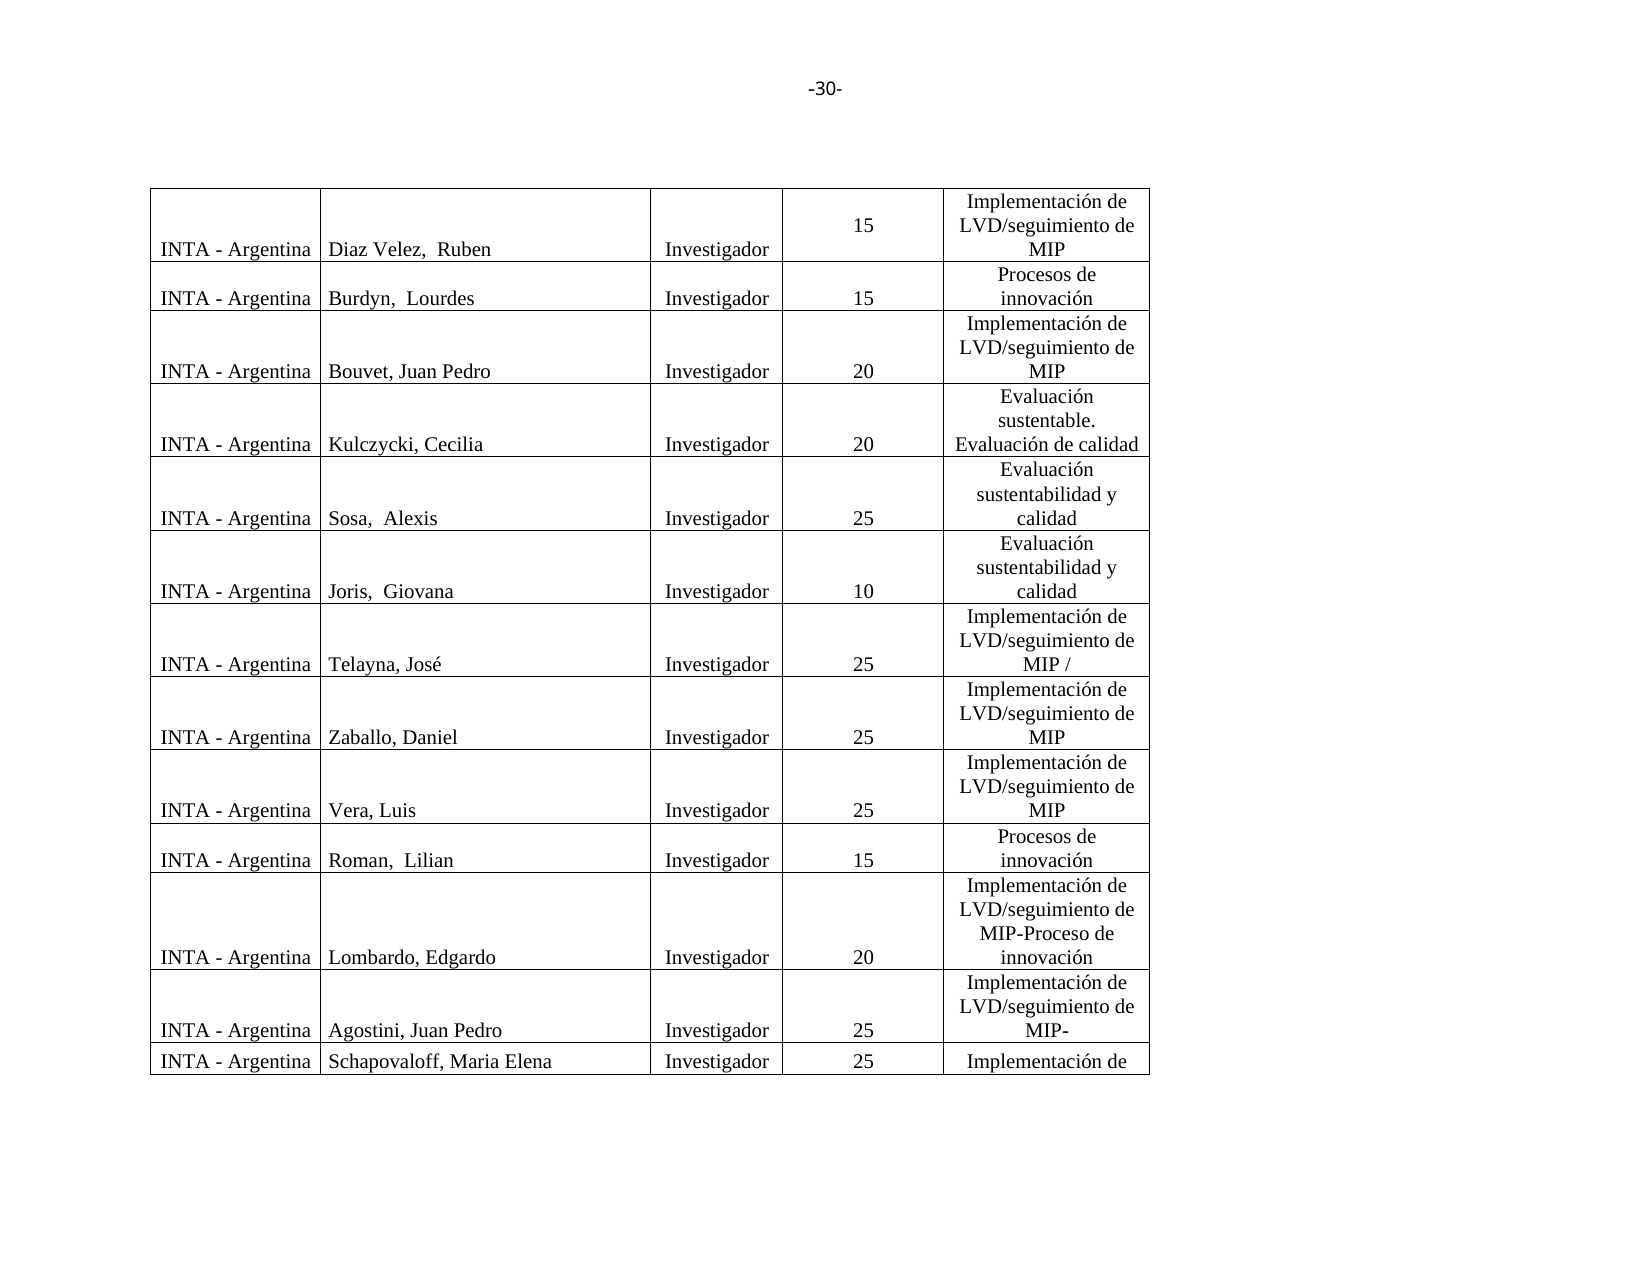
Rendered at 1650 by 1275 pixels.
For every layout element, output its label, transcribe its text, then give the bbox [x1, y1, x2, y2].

table_cell Evaluación sustentable. Evaluación de calidad [944, 384, 1149, 456]
table_cell 20 [783, 311, 943, 383]
table_cell INTA - Argentina [151, 824, 320, 872]
table_cell INTA - Argentina [151, 311, 320, 383]
table_cell INTA - Argentina [151, 457, 320, 529]
table_cell Implementación de LVD/seguimiento de MIP [944, 677, 1149, 749]
table_cell INTA - Argentina [151, 384, 320, 456]
table_cell Diaz Velez, Ruben [321, 189, 650, 261]
table_cell Investigador [651, 457, 782, 529]
table_cell 15 [783, 824, 943, 872]
table_cell Bouvet, Juan Pedro [321, 311, 650, 383]
table_cell Sosa, Alexis [321, 457, 650, 529]
table_cell Implementación de LVD/seguimiento de MIP / [944, 604, 1149, 676]
table_cell Lombardo, Edgardo [321, 873, 650, 969]
table_cell Implementación de LVD/seguimiento de MIP-Proceso de innovación [944, 873, 1149, 969]
table_cell Roman, Lilian [321, 824, 650, 872]
table_cell Burdyn, Lourdes [321, 262, 650, 310]
table_cell Investigador [651, 970, 782, 1042]
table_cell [321, 1043, 650, 1073]
table_cell Kulczycki, Cecilia [321, 384, 650, 456]
table_cell Investigador [651, 311, 782, 383]
table_cell INTA - Argentina [151, 970, 320, 1042]
table_cell 25 [783, 970, 943, 1042]
table_cell 10 [783, 531, 943, 603]
table_cell INTA - Argentina [151, 750, 320, 822]
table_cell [944, 970, 1149, 1042]
table_cell 15 [783, 189, 943, 261]
table_cell Investigador [651, 677, 782, 749]
table_cell Investigador [651, 750, 782, 822]
table_cell INTA - Argentina [151, 262, 320, 310]
table_cell Implementación de LVD/seguimiento de MIP [944, 311, 1149, 383]
table_cell INTA - Argentina [151, 873, 320, 969]
table_cell 25 [783, 457, 943, 529]
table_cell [944, 189, 1149, 261]
table_cell Investigador [651, 604, 782, 676]
table_cell Investigador [651, 189, 782, 261]
table_cell 15 [783, 262, 943, 310]
table_cell 25 [783, 1043, 943, 1073]
table_cell INTA - Argentina [151, 531, 320, 603]
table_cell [944, 1043, 1149, 1073]
table_cell 20 [783, 384, 943, 456]
table_cell Investigador [651, 384, 782, 456]
table_cell Agostini, Juan Pedro [321, 970, 650, 1042]
table_cell 25 [783, 677, 943, 749]
table_cell 20 [783, 873, 943, 969]
table_cell Procesos de innovación [944, 824, 1149, 872]
table_cell Zaballo, Daniel [321, 677, 650, 749]
table_cell INTA - Argentina [151, 1043, 320, 1073]
table_cell Procesos de innovación [944, 262, 1149, 310]
table_cell Joris, Giovana [321, 531, 650, 603]
table_cell Investigador [651, 824, 782, 872]
table_cell INTA - Argentina [151, 189, 320, 261]
table_cell Investigador [651, 1043, 782, 1073]
table_cell Investigador [651, 873, 782, 969]
table_cell Evaluación sustentabilidad y calidad [944, 457, 1149, 529]
table_cell Evaluación sustentabilidad y calidad [944, 531, 1149, 603]
table_cell Investigador [651, 531, 782, 603]
table_cell Vera, Luis [321, 750, 650, 822]
table_cell Implementación de LVD/seguimiento de MIP [944, 750, 1149, 822]
table_cell INTA - Argentina [151, 604, 320, 676]
table_cell 25 [783, 604, 943, 676]
table_cell 25 [783, 750, 943, 822]
table_cell INTA - Argentina [151, 677, 320, 749]
table_cell Telayna, José [321, 604, 650, 676]
table_cell Investigador [651, 262, 782, 310]
